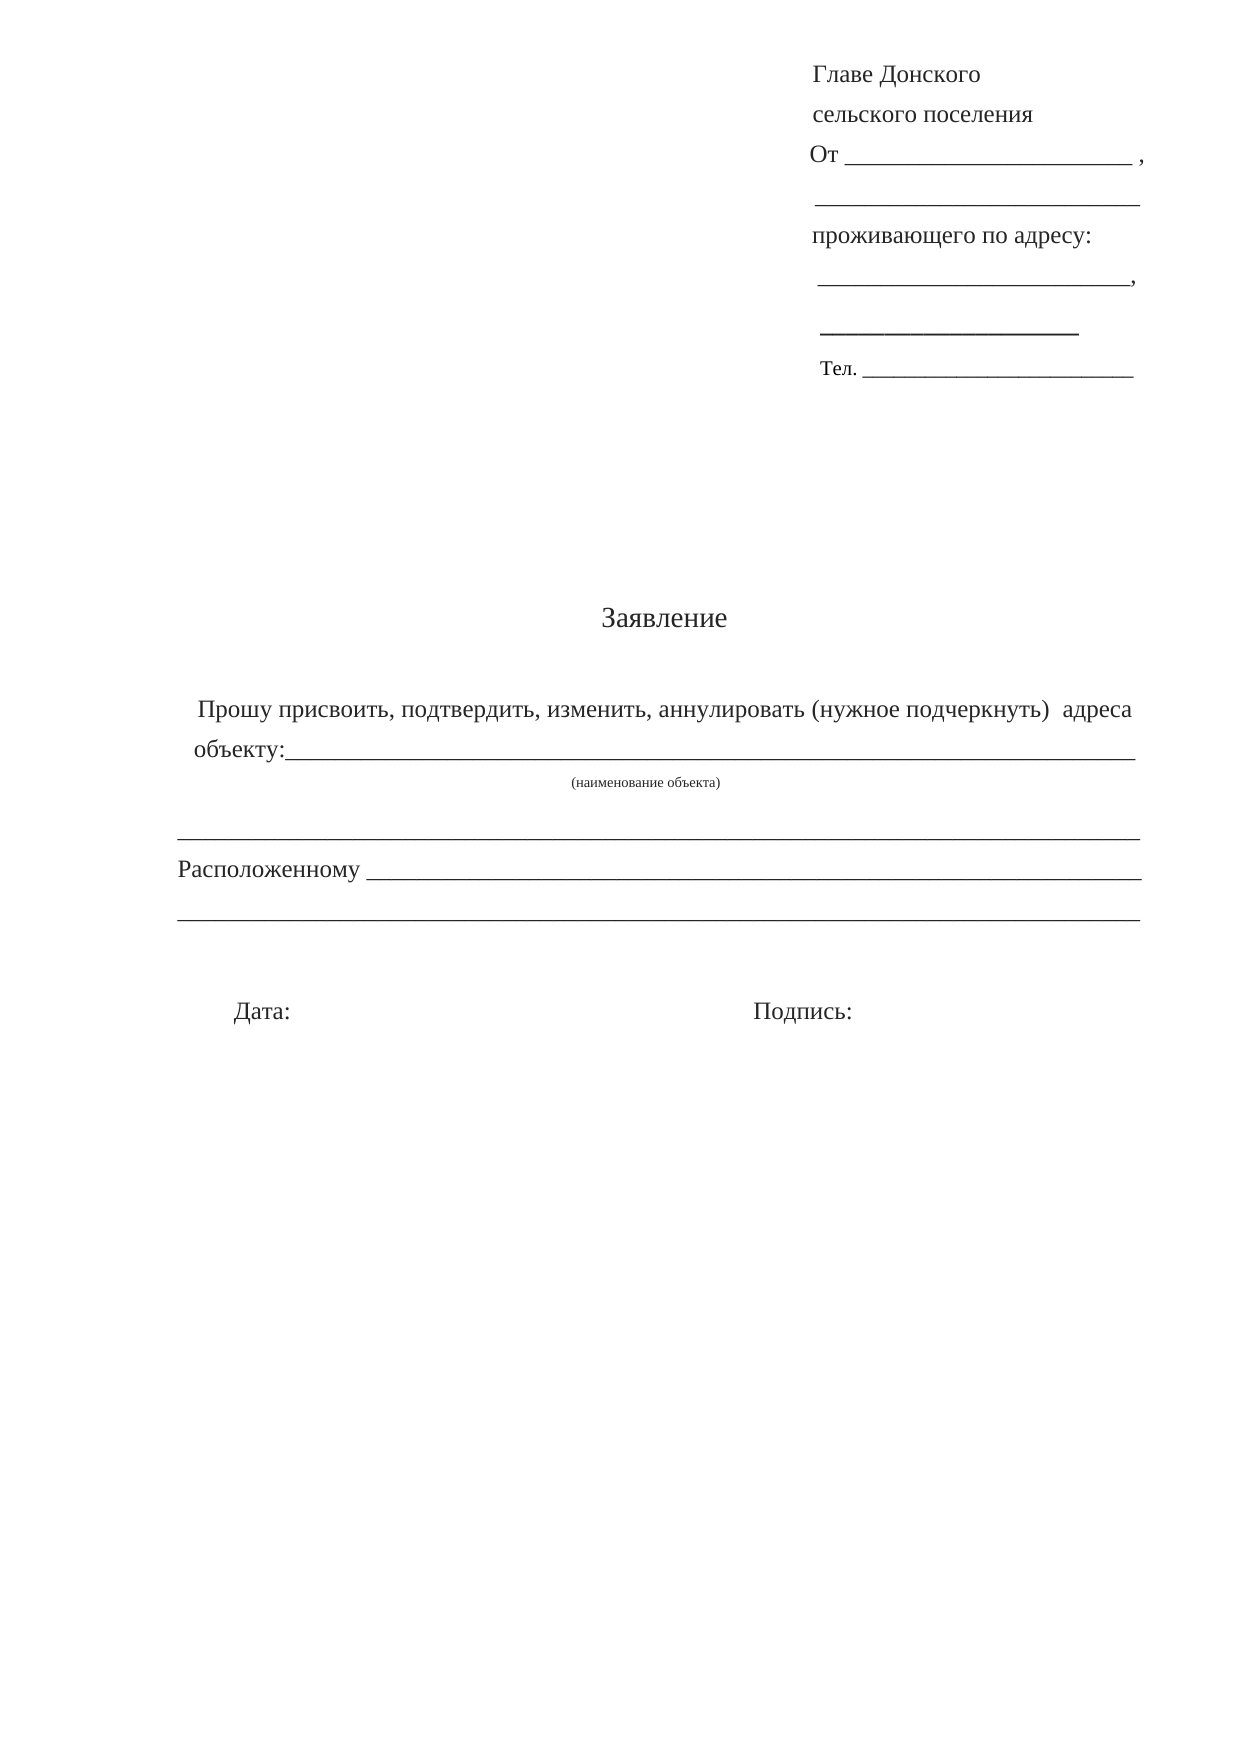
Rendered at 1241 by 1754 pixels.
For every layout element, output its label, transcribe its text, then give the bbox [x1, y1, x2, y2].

text Дата: Подпись: [177, 996, 1152, 1025]
text сельского поселения [177, 99, 1152, 128]
text _________________________, [177, 260, 1152, 289]
text Заявление [177, 600, 1152, 633]
text (наименование объекта) _____________________________________________________________________________ Расположенному ______________________________________________________________ _____________________________________________________________________________ [177, 774, 1152, 923]
text От _______________________ , [177, 139, 1152, 168]
text ____________________ [177, 300, 1152, 340]
text Прошу присвоить, подтвердить, изменить, аннулировать (нужное подчеркнуть) адреса объекту:____________________________________________________________________ [177, 694, 1152, 763]
text проживающего по адресу: [177, 220, 1152, 249]
text Тел. __________________________ [177, 356, 1152, 380]
text Главе Донского [177, 59, 1152, 88]
text __________________________ [177, 180, 1152, 208]
